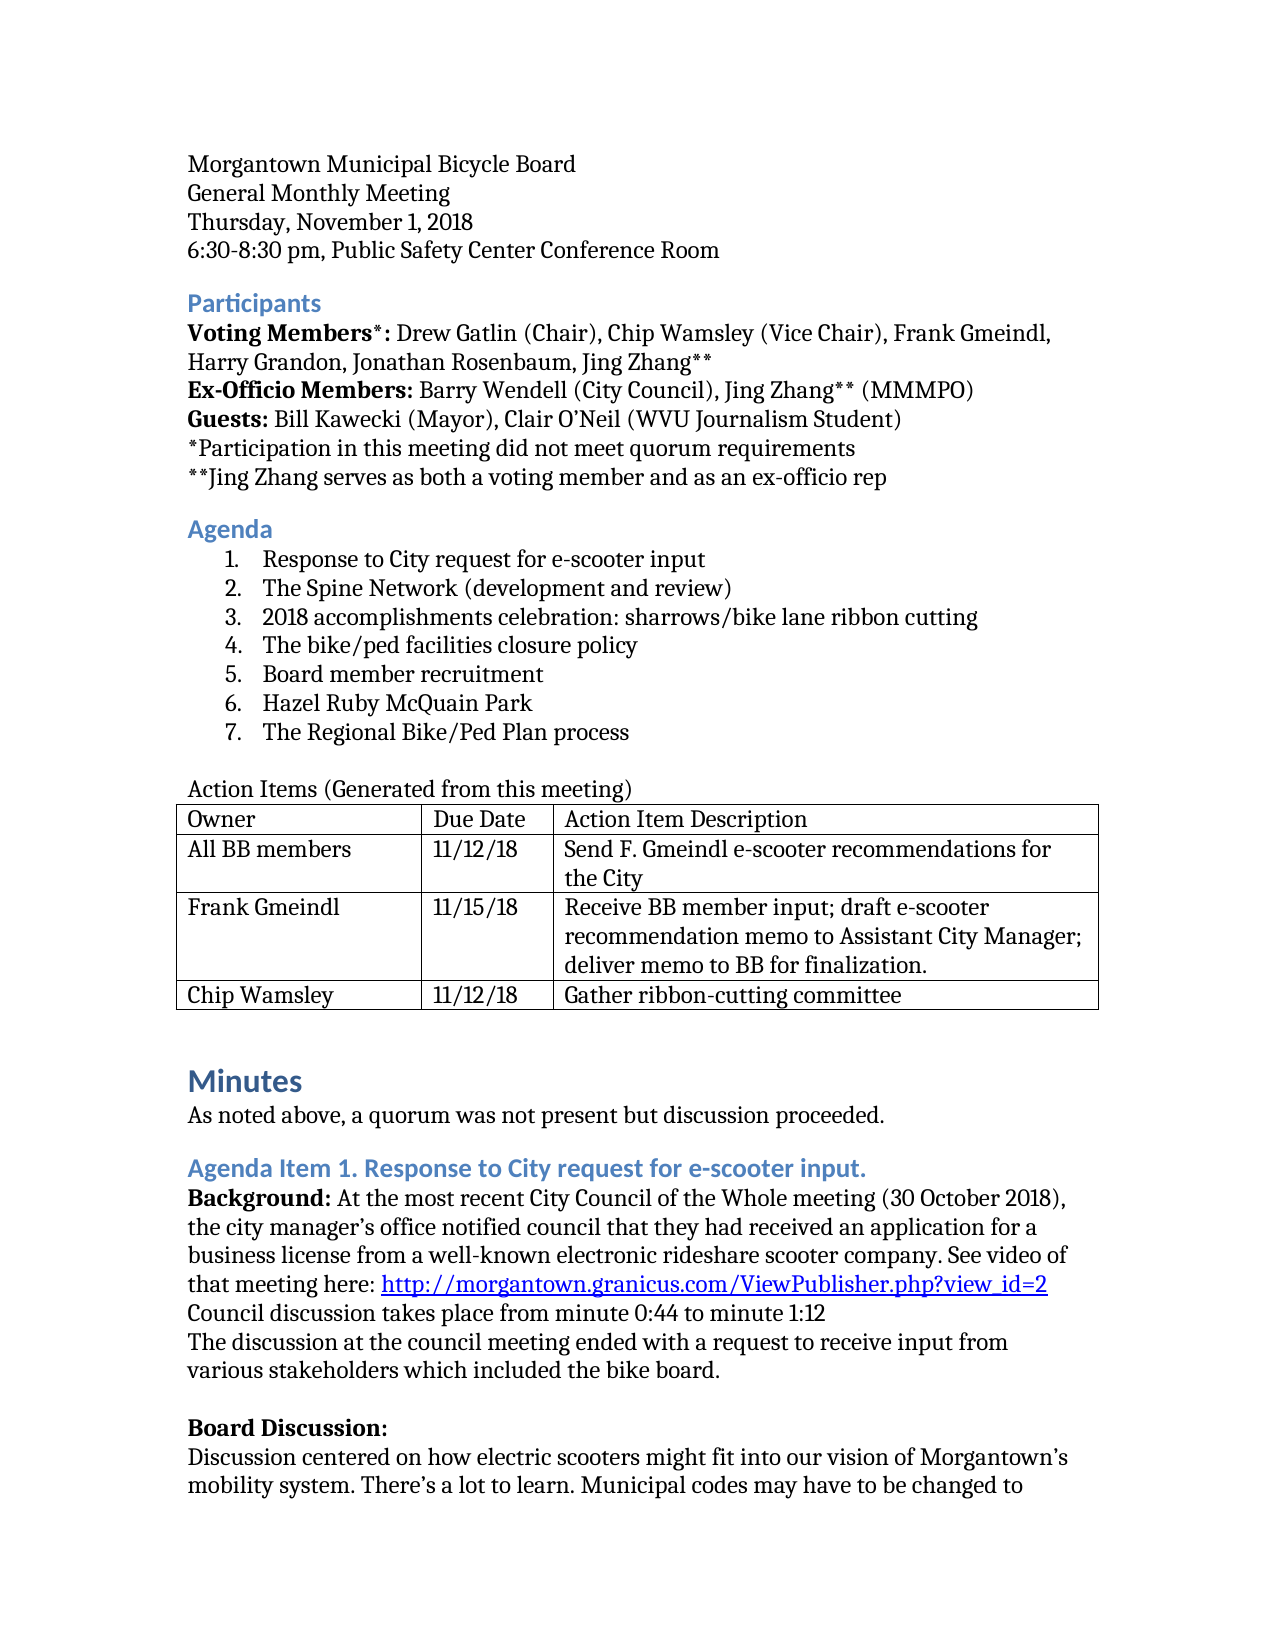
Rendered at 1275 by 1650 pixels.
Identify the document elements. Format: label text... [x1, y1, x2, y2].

text 6:30-8:30 pm, Public Safety Center Conference Room [187, 236, 1087, 265]
text The discussion at the council meeting ended with a request to receive input from various stakeholders which included the bike board. [187, 1327, 1087, 1385]
text As noted above, a quorum was not present but discussion proceeded. [187, 1101, 1087, 1130]
list Response to City request for e-scooter input [225, 545, 1087, 574]
subtitle Participants [187, 286, 1087, 319]
table_cell All BB members [177, 835, 421, 892]
table_cell Send F. Gmeindl e-scooter recommendations for the City [554, 835, 1098, 892]
text **Jing Zhang serves as both a voting member and as an ex-officio rep [187, 463, 1087, 491]
table_header Action Item Description [554, 805, 1098, 834]
text Ex-Officio Members: Barry Wendell (City Council), Jing Zhang** (MMMPO) [187, 376, 1087, 405]
text Morgantown Municipal Bicycle Board [187, 150, 1087, 179]
text Board Discussion: [187, 1414, 1087, 1442]
list Board member recruitment [225, 660, 1087, 689]
table_cell Frank Gmeindl [177, 893, 421, 979]
text Guests: Bill Kawecki (Mayor), Clair O’Neil (WVU Journalism Student) [187, 405, 1087, 434]
table_cell Receive BB member input; draft e-scooter recommendation memo to Assistant City Manager; deliver memo to BB for finalization. [554, 893, 1098, 979]
subtitle Minutes [187, 1060, 1087, 1101]
text Action Items (Generated from this meeting) [187, 775, 1087, 804]
text Council discussion takes place from minute 0:44 to minute 1:12 [187, 1299, 1087, 1327]
table_cell Chip Wamsley [177, 981, 421, 1009]
list The Spine Network (development and review) [225, 574, 1087, 603]
list 2018 accomplishments celebration: sharrows/bike lane ribbon cutting [225, 603, 1087, 631]
table_header Due Date [422, 805, 553, 834]
table_cell 11/15/18 [422, 893, 553, 979]
text Background: At the most recent City Council of the Whole meeting (30 October 2018), the city manager’s office notified council that they had received an application for a business license from a well-known electronic rideshare scooter company. See video of that meeting here: http://morgantown.granicus.com/ViewPublisher.php?view_id=2 [187, 1184, 1087, 1299]
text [187, 1442, 1087, 1500]
text Thursday, November 1, 2018 [187, 207, 1087, 236]
list The Regional Bike/Ped Plan process [225, 718, 1087, 746]
table_cell 11/12/18 [422, 835, 553, 892]
text Voting Members*: Drew Gatlin (Chair), Chip Wamsley (Vice Chair), Frank Gmeindl, Harry Grandon, Jonathan Rosenbaum, Jing Zhang** [187, 319, 1087, 376]
table_cell 11/12/18 [422, 981, 553, 1009]
table_cell Gather ribbon-cutting committee [554, 981, 1098, 1009]
text *Participation in this meeting did not meet quorum requirements [187, 434, 1087, 463]
subtitle Agenda Item 1. Response to City request for e-scooter input. [187, 1151, 1087, 1184]
subtitle Agenda [187, 512, 1087, 545]
table_header Owner [177, 805, 421, 834]
text General Monthly Meeting [187, 179, 1087, 207]
list Hazel Ruby McQuain Park [225, 689, 1087, 718]
list The bike/ped facilities closure policy [225, 631, 1087, 660]
